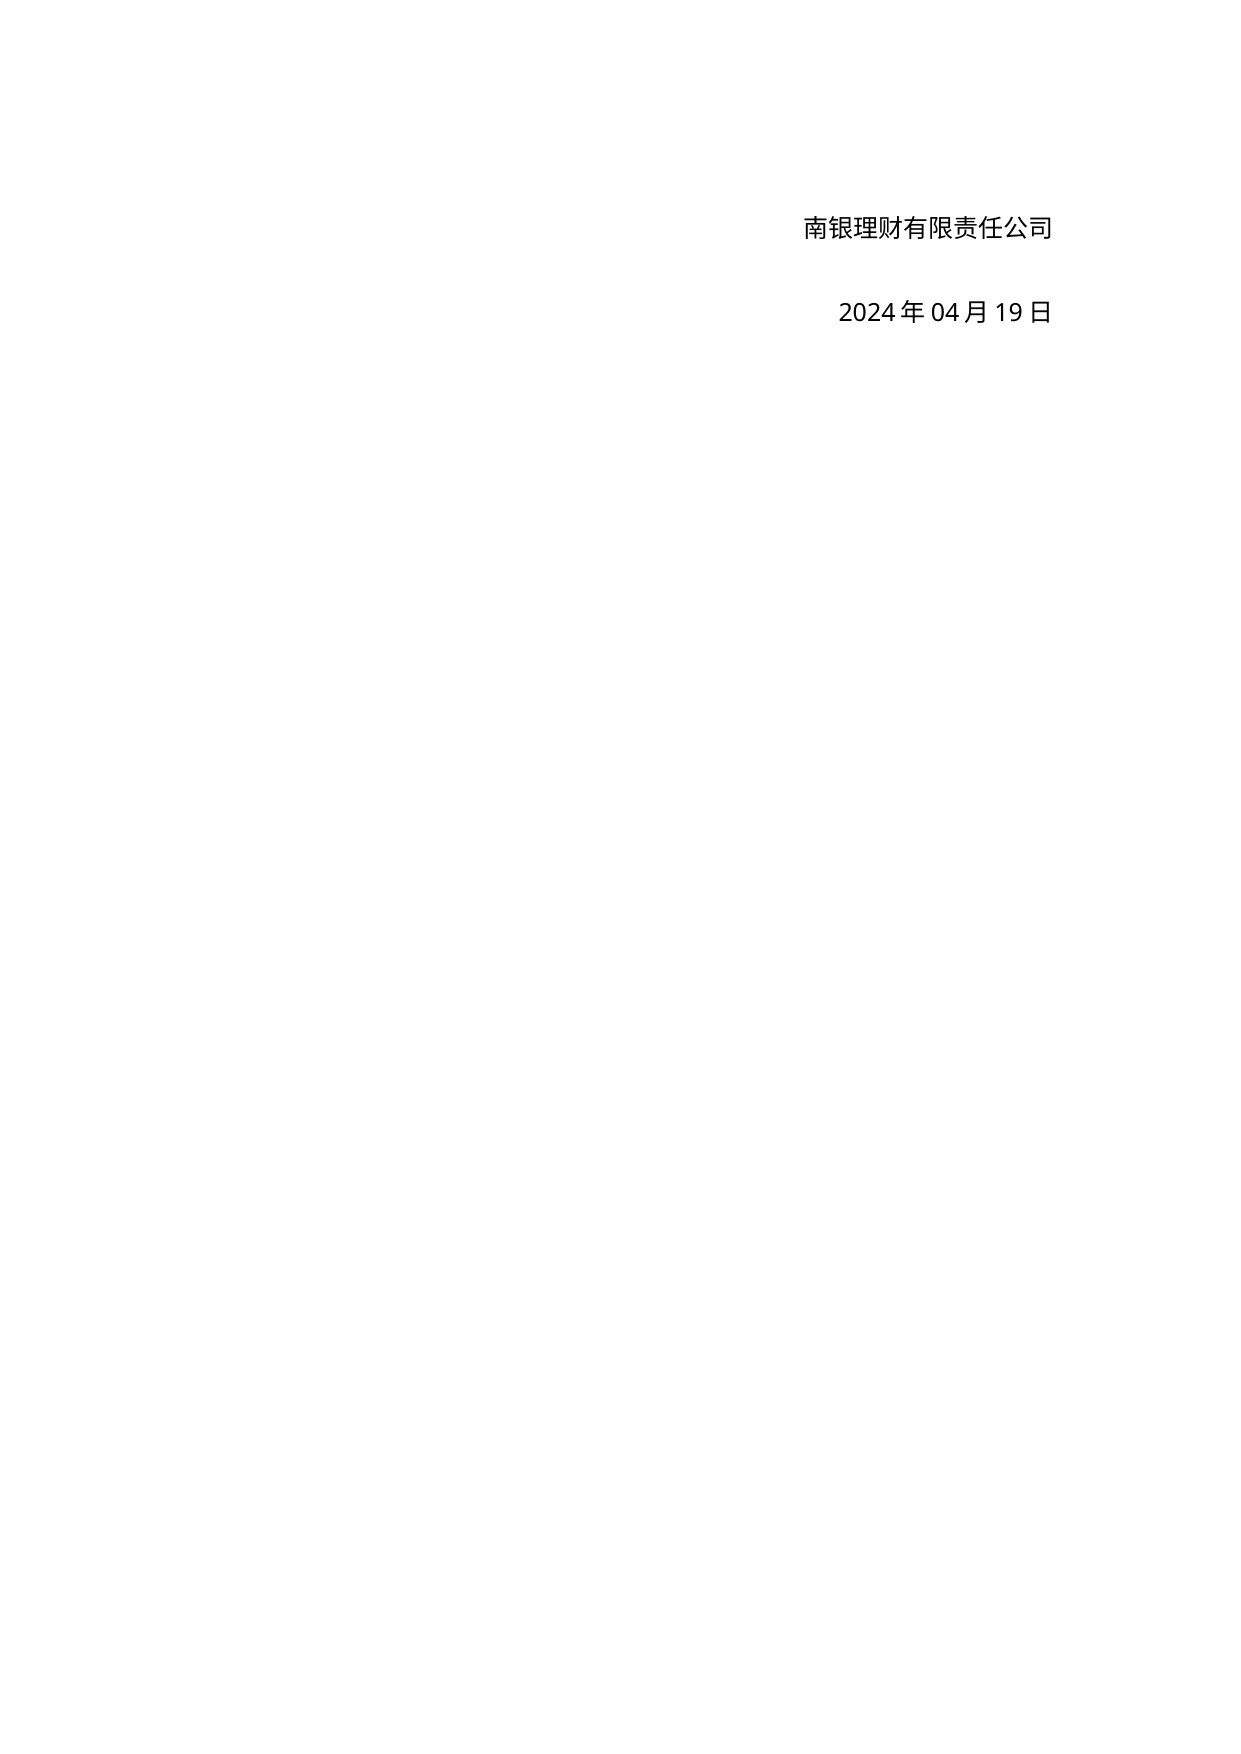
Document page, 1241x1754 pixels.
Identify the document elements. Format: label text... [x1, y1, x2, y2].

text 2024年04月19日 [187, 278, 1053, 343]
text 南银理财有限责任公司 [187, 194, 1053, 259]
